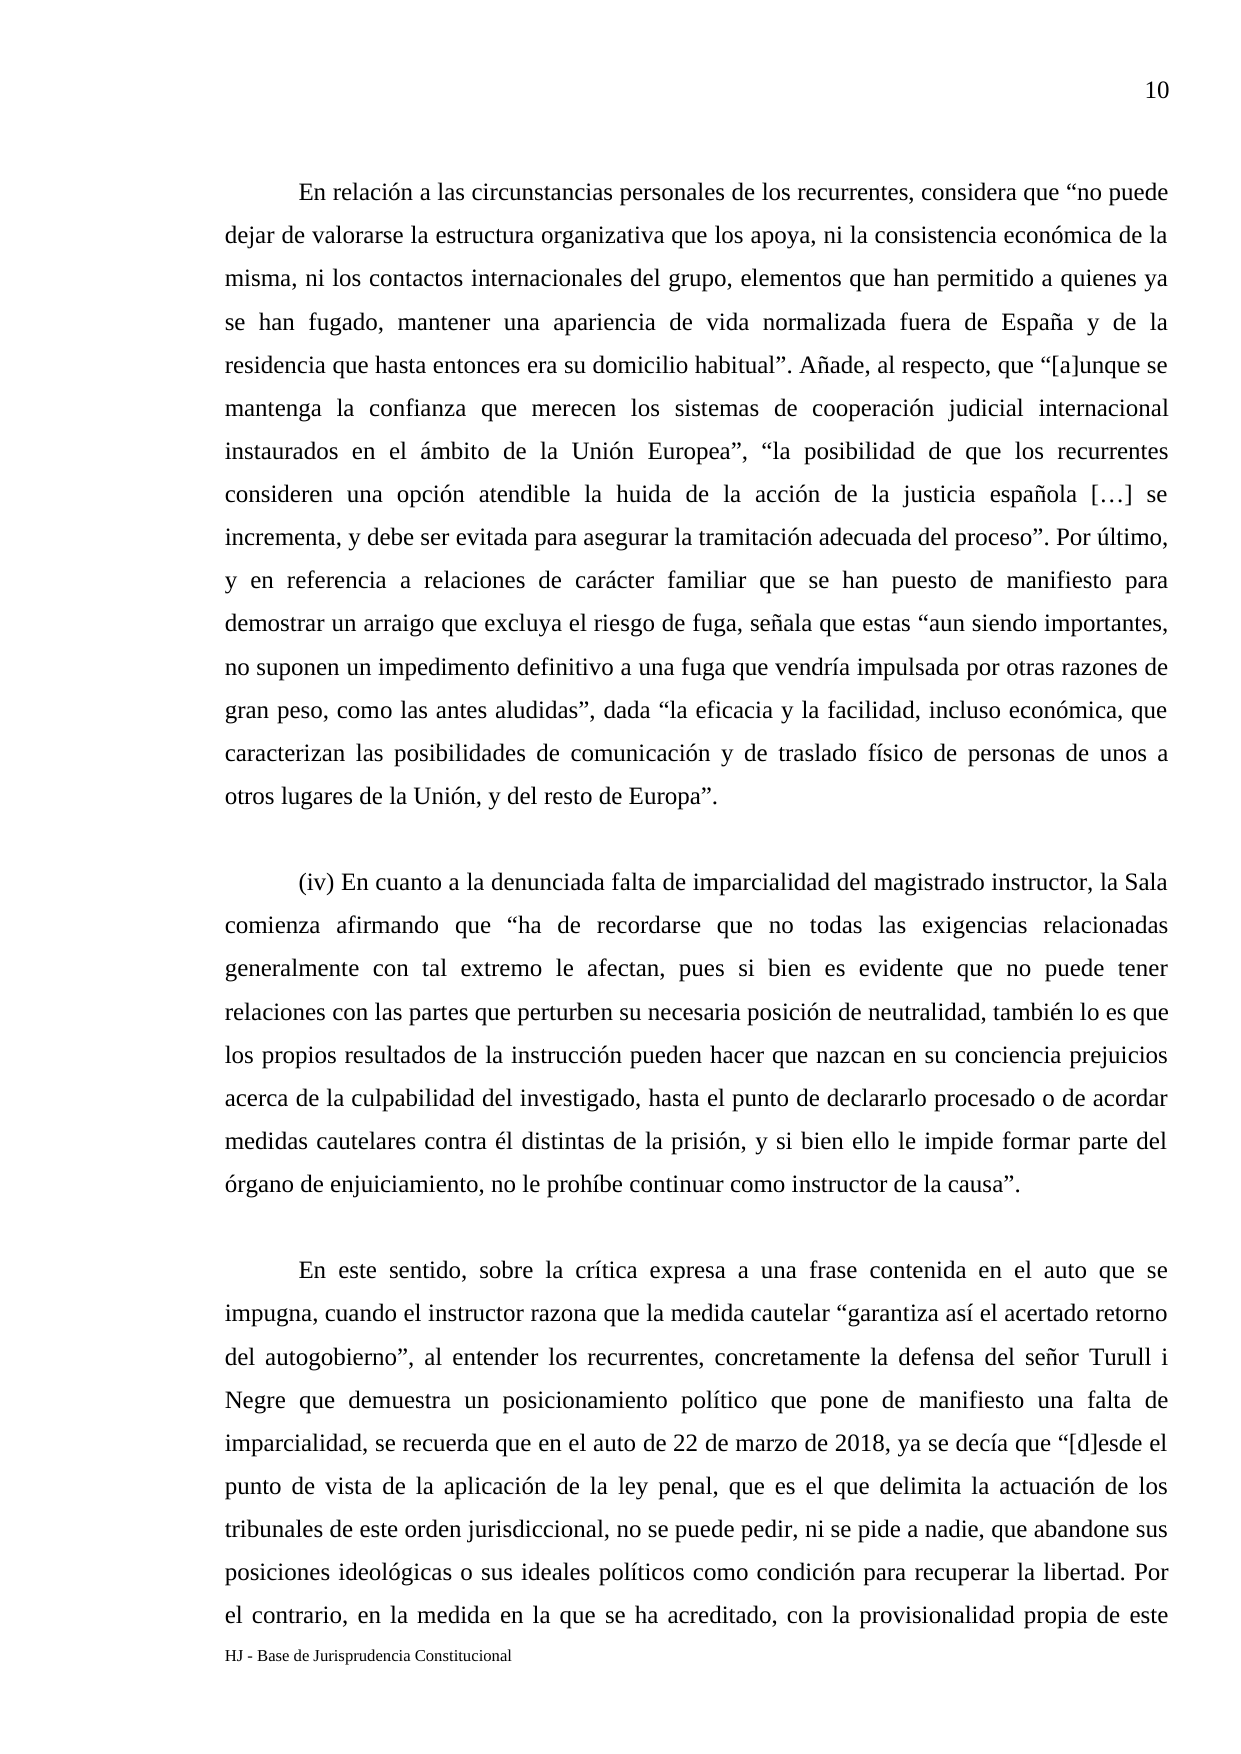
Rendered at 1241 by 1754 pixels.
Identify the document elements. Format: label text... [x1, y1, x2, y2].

text (iv) En cuanto a la denunciada falta de imparcialidad del magistrado instructor, la Sala comienza afirmando que “ha de recordarse que no todas las exigencias relacionadas generalmente con tal extremo le afectan, pues si bien es evidente que no puede tener relaciones con las partes que perturben su necesaria posición de neutralidad, también lo es que los propios resultados de la instrucción pueden hacer que nazcan en su conciencia prejuicios acerca de la culpabilidad del investigado, hasta el punto de declararlo procesado o de acordar medidas cautelares contra él distintas de la prisión, y si bien ello le impide formar parte del órgano de enjuiciamiento, no le prohíbe continuar como instructor de la causa”. [224, 867, 1169, 1198]
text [224, 1255, 1169, 1629]
text En relación a las circunstancias personales de los recurrentes, considera que “no puede dejar de valorarse la estructura organizativa que los apoya, ni la consistencia económica de la misma, ni los contactos internacionales del grupo, elementos que han permitido a quienes ya se han fugado, mantener una apariencia de vida normalizada fuera de España y de la residencia que hasta entonces era su domicilio habitual”. Añade, al respecto, que “[a]unque se mantenga la confianza que merecen los sistemas de cooperación judicial internacional instaurados en el ámbito de la Unión Europea”, “la posibilidad de que los recurrentes consideren una opción atendible la huida de la acción de la justicia española […] se incrementa, y debe ser evitada para asegurar la tramitación adecuada del proceso”. Por último, y en referencia a relaciones de carácter familiar que se han puesto de manifiesto para demostrar un arraigo que excluya el riesgo de fuga, señala que estas “aun siendo importantes, no suponen un impedimento definitivo a una fuga que vendría impulsada por otras razones de gran peso, como las antes aludidas”, dada “la eficacia y la facilidad, incluso económica, que caracterizan las posibilidades de comunicación y de traslado físico de personas de unos a otros lugares de la Unión, y del resto de Europa”. [224, 177, 1169, 810]
